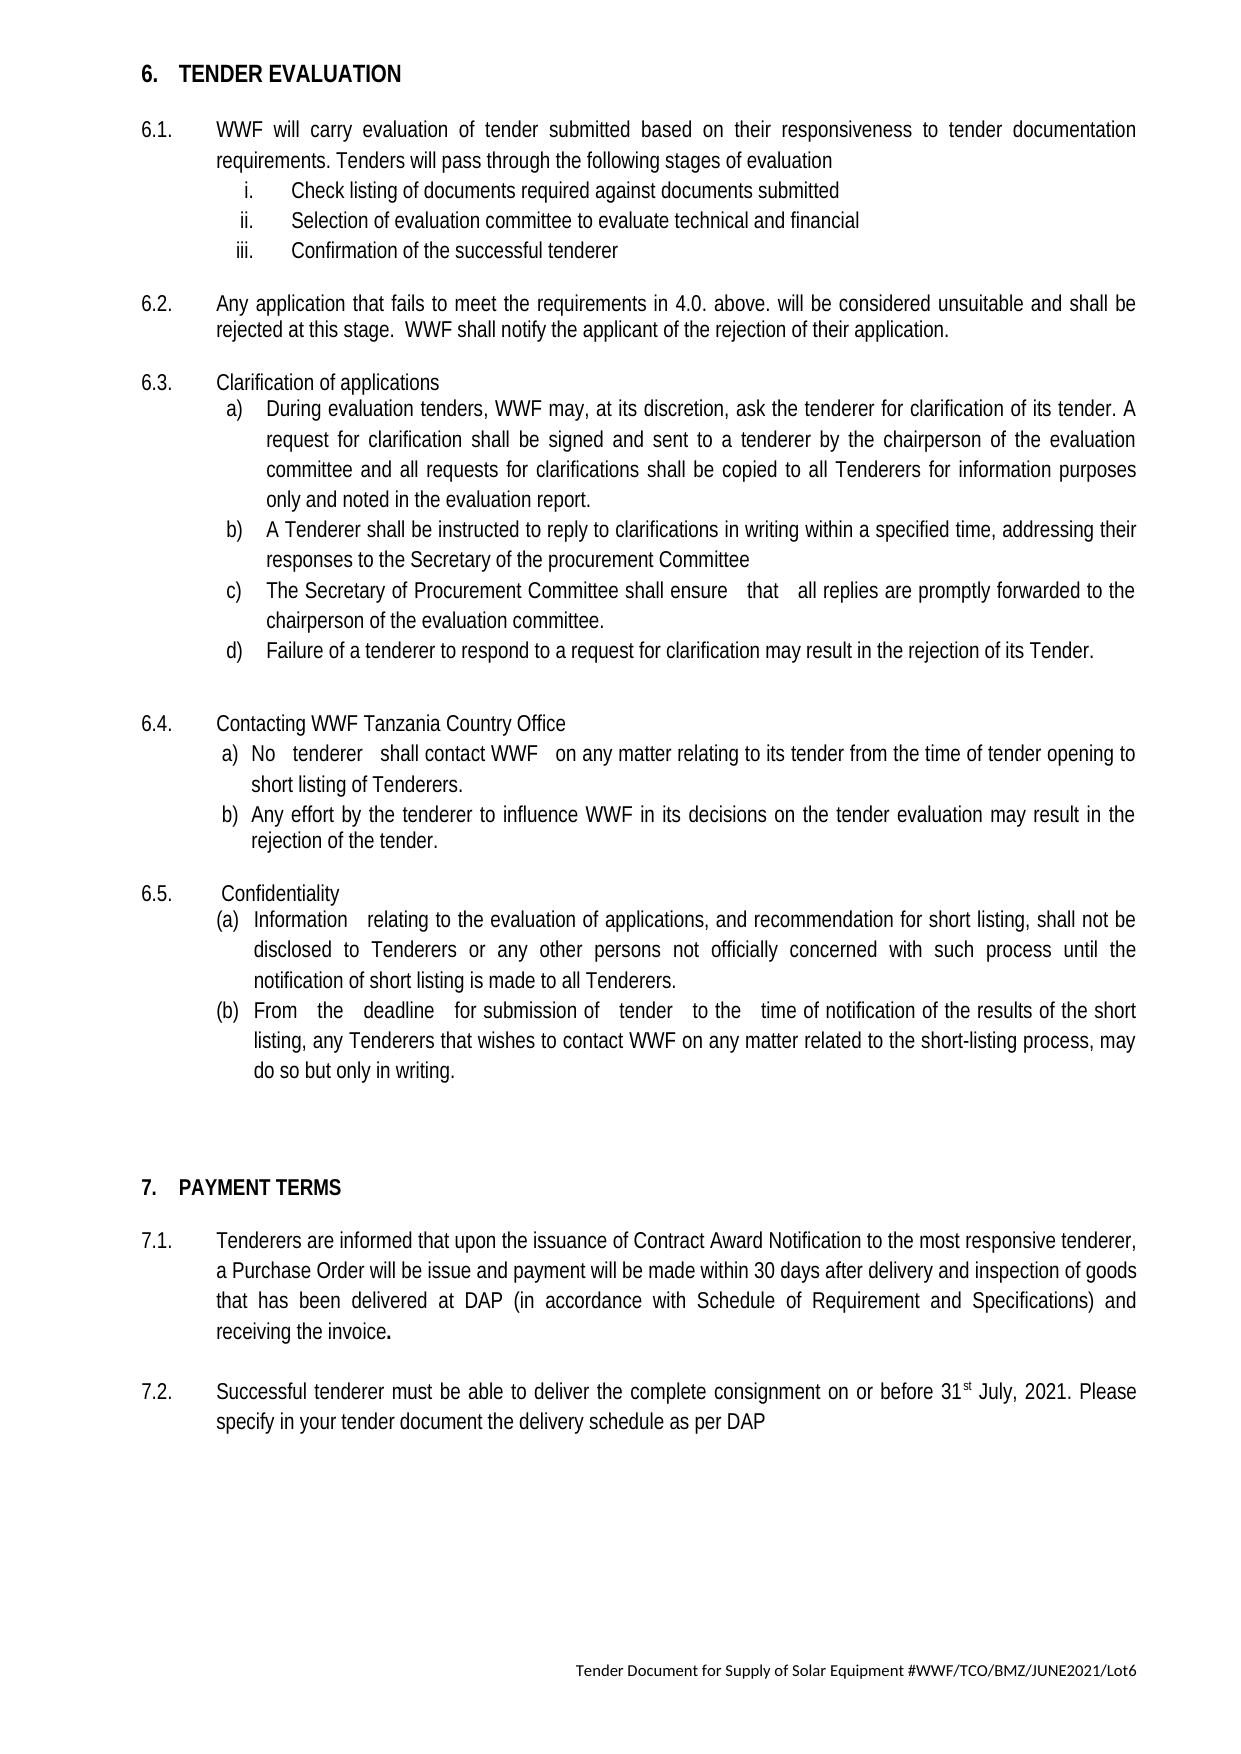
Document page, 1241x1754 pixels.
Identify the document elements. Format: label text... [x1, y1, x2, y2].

list During evaluation tenders, WWF may, at its discretion, ask the tenderer for clarification of its tender. A request for clarification shall be signed and sent to a tenderer by the chairperson of the evaluation committee and all requests for clarifications shall be copied to all Tenderers for information purposes only and noted in the evaluation report. [226, 395, 1137, 512]
list Tenderers are informed that upon the issuance of Contract Award Notification to the most responsive tenderer, a Purchase Order will be issue and payment will be made within 30 days after delivery and inspection of goods that has been delivered at DAP (in accordance with Schedule of Requirement and Specifications) and receiving the invoice. [141, 1227, 1137, 1344]
list Any application that fails to meet the requirements in 4.0. above. will be considered unsuitable and shall be rejected at this stage. WWF shall notify the applicant of the rejection of their application. [141, 290, 1137, 343]
list Clarification of applications [141, 369, 1137, 395]
list TENDER EVALUATION [141, 59, 1137, 88]
list A Tenderer shall be instructed to reply to clarifications in writing within a specified time, addressing their responses to the Secretary of the procurement Committee [226, 516, 1137, 573]
list WWF will carry evaluation of tender submitted based on their responsiveness to tender documentation requirements. Tenders will pass through the following stages of evaluation [141, 116, 1137, 173]
list Contacting WWF Tanzania Country Office [141, 710, 1137, 737]
list Confidentiality [141, 880, 1137, 906]
list PAYMENT TERMS [141, 1174, 1137, 1201]
list Confirmation of the successful tenderer [253, 237, 1137, 263]
list Selection of evaluation committee to evaluate technical and financial [253, 207, 1137, 233]
list Information relating to the evaluation of applications, and recommendation for short listing, shall not be disclosed to Tenderers or any other persons not officially concerned with such process until the notification of short listing is made to all Tenderers. [216, 906, 1137, 993]
list Successful tenderer must be able to deliver the complete consignment on or before 31st July, 2021. Please specify in your tender document the delivery schedule as per DAP [141, 1378, 1137, 1434]
list No tenderer shall contact WWF on any matter relating to its tender from the time of tender opening to short listing of Tenderers. [222, 740, 1137, 797]
list The Secretary of Procurement Committee shall ensure that all replies are promptly forwarded to the chairperson of the evaluation committee. [226, 577, 1137, 633]
list From the deadline for submission of tender to the time of notification of the results of the short listing, any Tenderers that wishes to contact WWF on any matter related to the short-listing process, may do so but only in writing. [216, 997, 1137, 1084]
list Any effort by the tenderer to influence WWF in its decisions on the tender evaluation may result in the rejection of the tender. [222, 801, 1137, 853]
list Check listing of documents required against documents submitted [253, 177, 1137, 203]
list Failure of a tenderer to respond to a request for clarification may result in the rejection of its Tender. [226, 637, 1137, 663]
